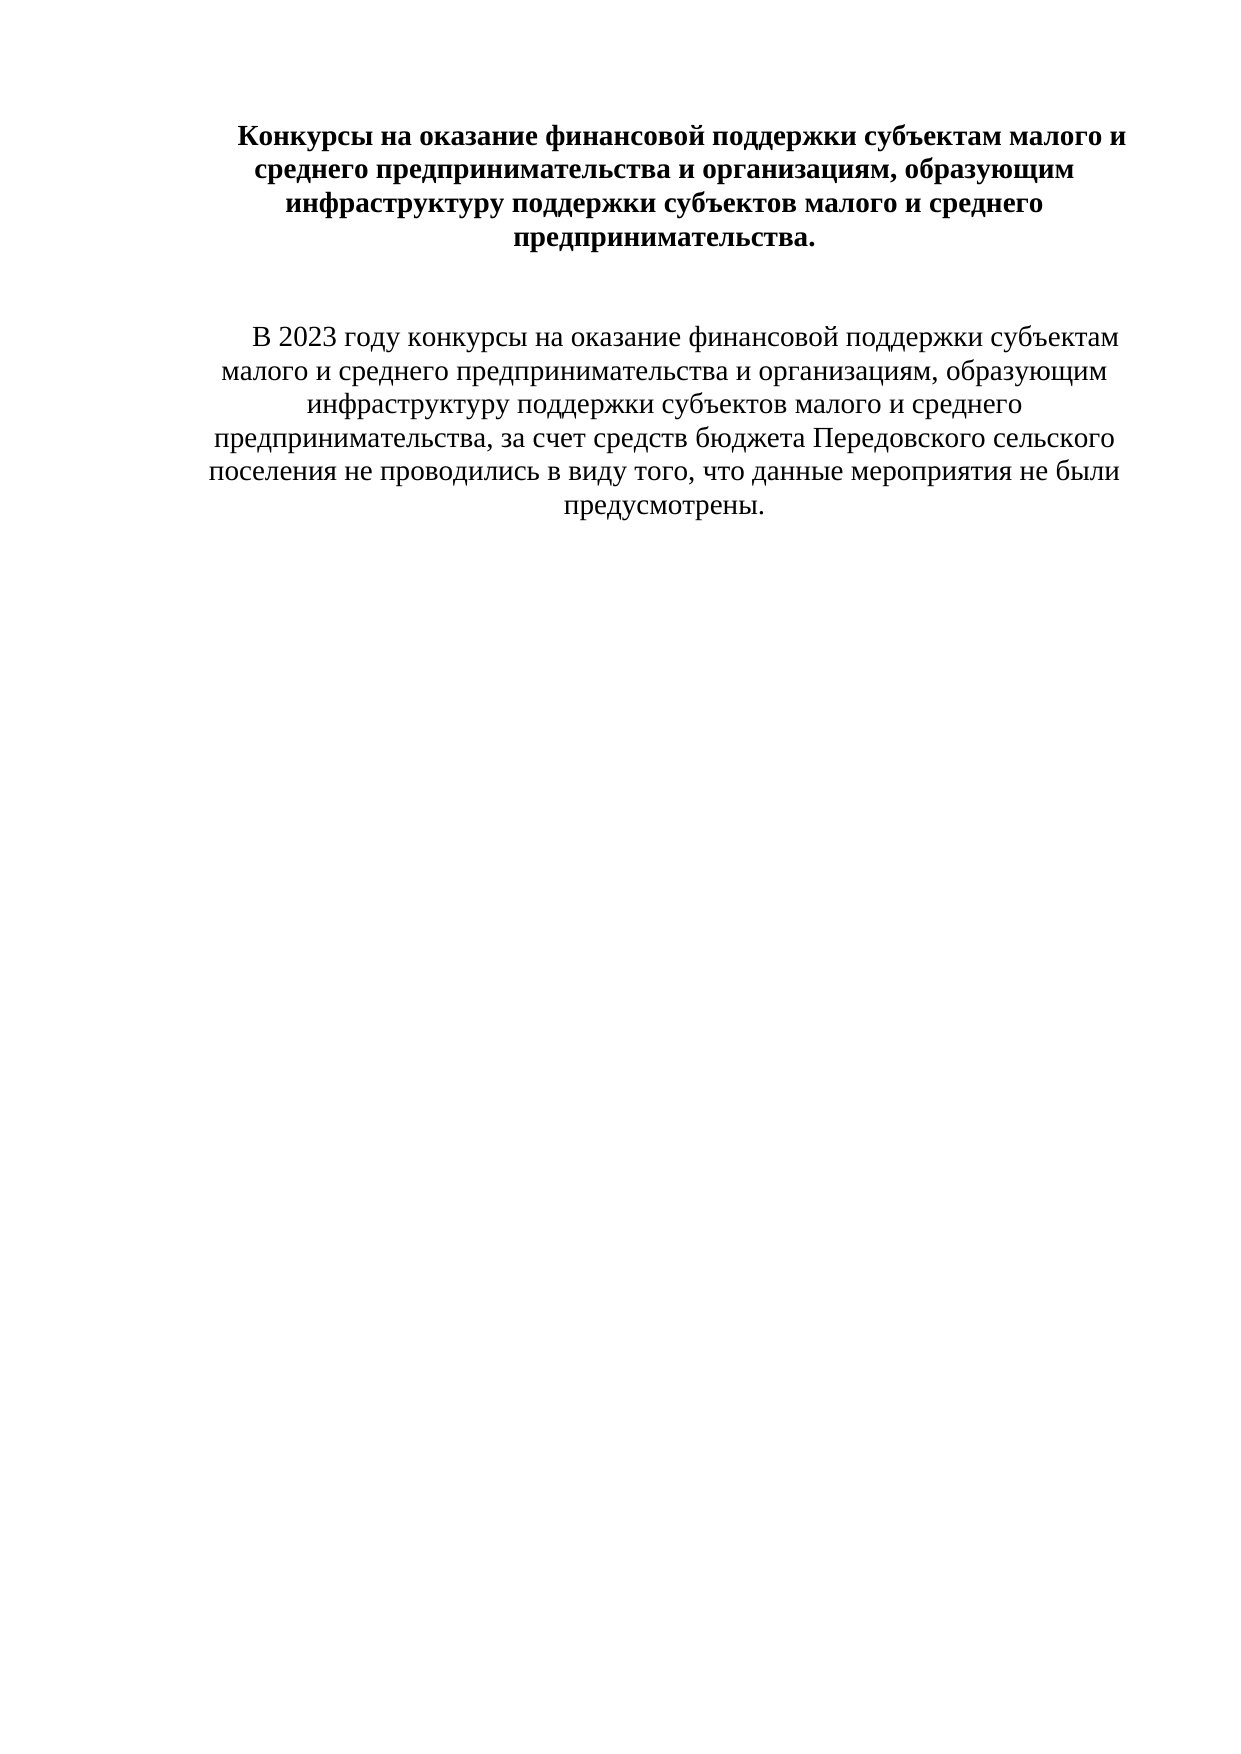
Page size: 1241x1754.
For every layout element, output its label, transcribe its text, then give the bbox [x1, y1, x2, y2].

text В 2023 году конкурсы на оказание финансовой поддержки субъектам малого и среднего предпринимательства и организациям, образующим инфраструктуру поддержки субъектов малого и среднего предпринимательства, за счет средств бюджета Передовского сельского поселения не проводились в виду того, что данные мероприятия не были предусмотрены. [177, 319, 1152, 521]
text Конкурсы на оказание финансовой поддержки субъектам малого и среднего предпринимательства и организациям, образующим инфраструктуру поддержки субъектов малого и среднего предпринимательства. [177, 118, 1152, 252]
